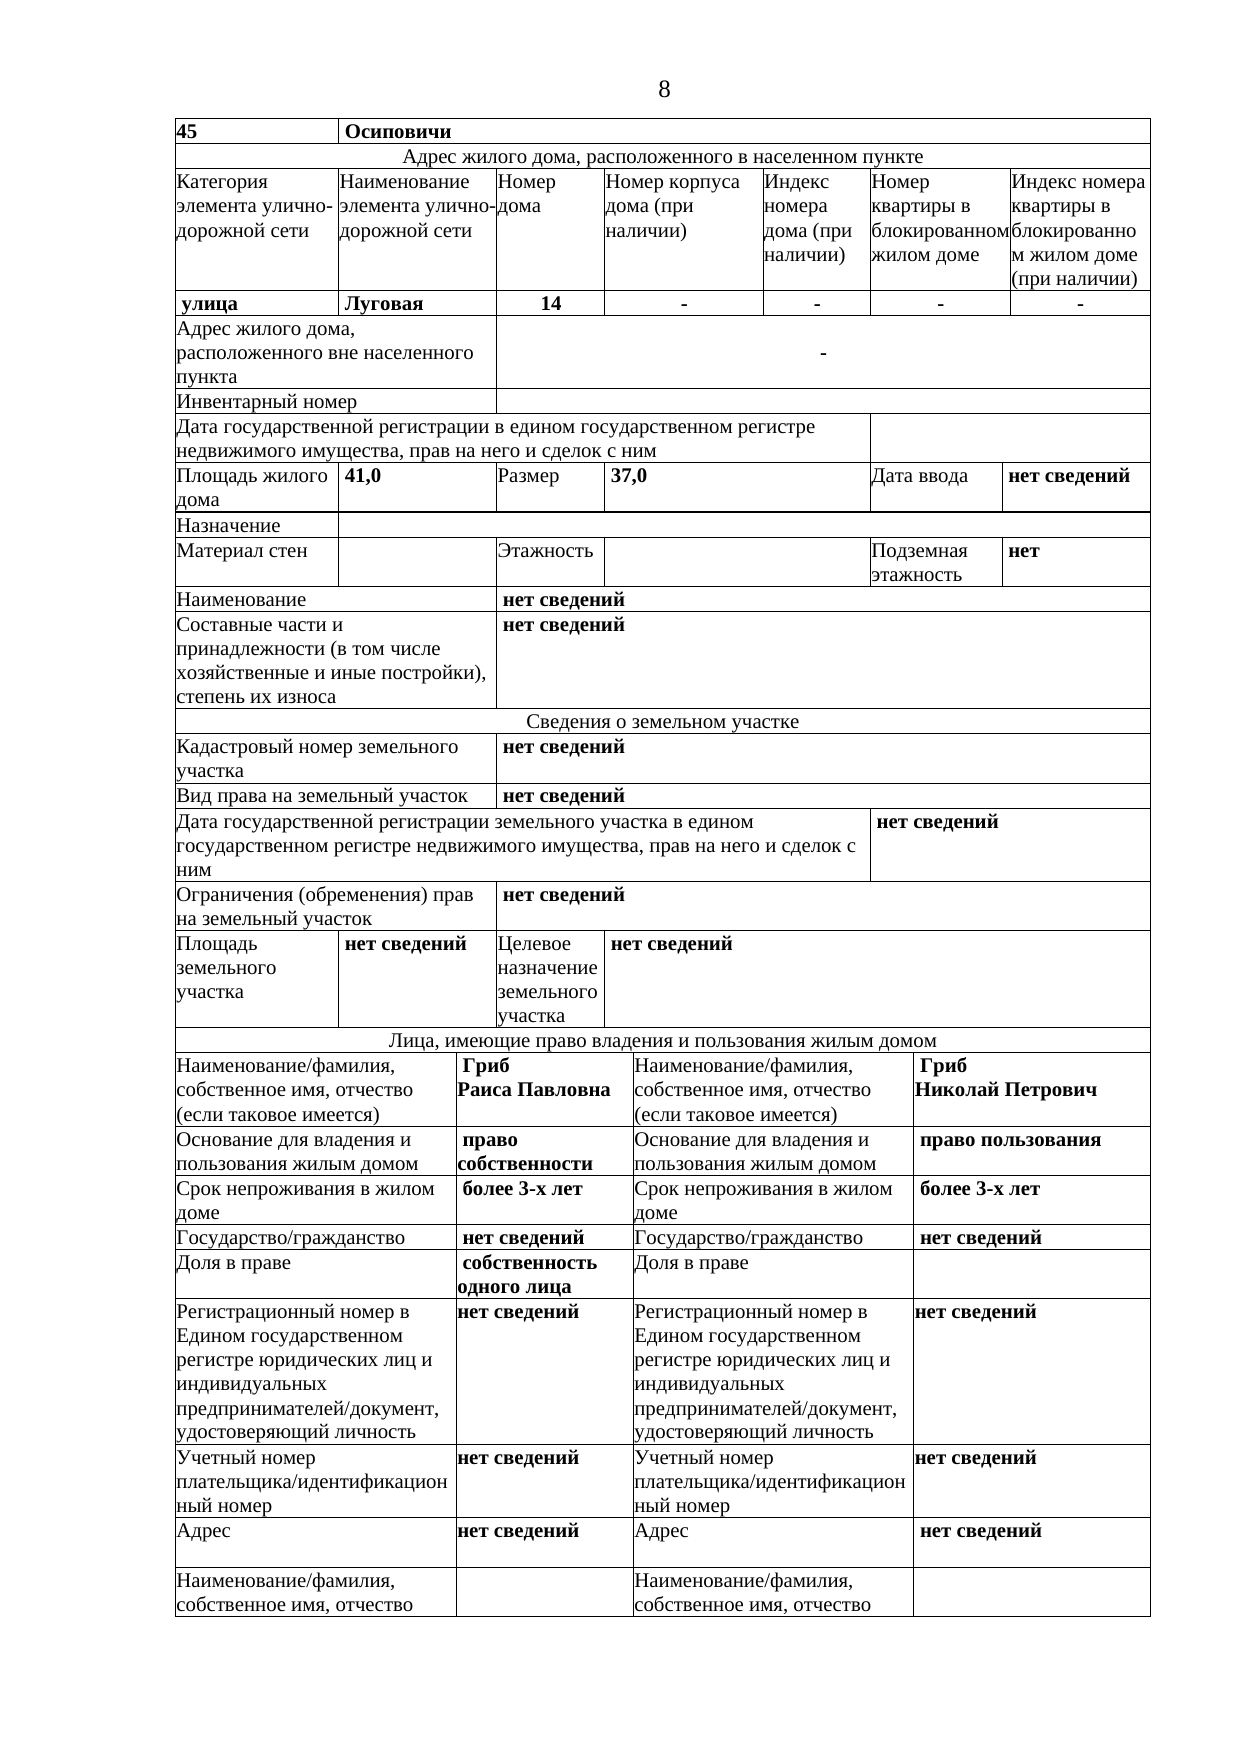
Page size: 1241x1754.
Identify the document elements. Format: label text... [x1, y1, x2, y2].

table_cell Государство/гражданство [634, 1225, 913, 1249]
table_cell Дата государственной регистрации земельного участка в едином государственном регистре недвижимого имущества, прав на него и сделок с ним [176, 809, 870, 881]
table_cell нет сведений [457, 1225, 633, 1249]
table_cell Вид права на земельный участок [176, 784, 496, 807]
table_cell Доля в праве [176, 1250, 456, 1298]
table_cell [339, 513, 1150, 537]
table_cell Подземная этажность [871, 538, 1002, 586]
table_cell Наименование/фамилия, собственное имя, отчество (если таковое имеется) [634, 1053, 913, 1126]
table_cell Осиповичи [339, 119, 1150, 143]
table_cell нет сведений [914, 1445, 1150, 1517]
table_cell нет сведений [497, 882, 1150, 930]
table_cell Адрес [176, 1518, 456, 1567]
table_cell Регистрационный номер в Едином государственном регистре юридических лиц и индивидуальных предпринимателей/документ, удостоверяющий личность [634, 1299, 913, 1443]
table_cell Целевое назначение земельного участка [497, 931, 604, 1027]
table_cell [634, 1568, 913, 1616]
table_cell нет сведений [914, 1518, 1150, 1567]
table_cell Основание для владения и пользования жилым домом [634, 1127, 913, 1175]
table_cell 41,0 [339, 463, 496, 511]
table_cell право собственности [457, 1127, 633, 1175]
table_cell Сведения о земельном участке [176, 709, 1150, 733]
table_cell [497, 389, 1150, 413]
table_cell Индекс номера дома (при наличии) [764, 169, 870, 290]
table_cell Доля в праве [634, 1250, 913, 1298]
table_cell Гриб Раиса Павловна [457, 1053, 633, 1126]
table_cell [871, 414, 1150, 462]
table_cell более 3-х лет [914, 1176, 1150, 1224]
table_cell - [1011, 291, 1150, 315]
table_cell [914, 1568, 1150, 1616]
table_cell нет сведений [1003, 463, 1150, 511]
table_cell нет сведений [339, 931, 496, 1027]
table_cell Номер дома [497, 169, 604, 290]
table_cell Размер [497, 463, 604, 511]
table_cell Учетный номер плательщика/идентификационный номер [634, 1445, 913, 1517]
table_cell Основание для владения и пользования жилым домом [176, 1127, 456, 1175]
table_cell Площадь жилого дома [176, 463, 338, 511]
table_cell Срок непроживания в жилом доме [634, 1176, 913, 1224]
table_cell Категория элемента улично-дорожной сети [176, 169, 338, 290]
table_cell право пользования [914, 1127, 1150, 1175]
table_cell улица [176, 291, 338, 315]
table_cell Этажность [497, 538, 604, 586]
table_cell Дата ввода [871, 463, 1002, 511]
table_cell Инвентарный номер [176, 389, 496, 413]
table_cell нет сведений [497, 612, 1150, 708]
table_cell Лица, имеющие право владения и пользования жилым домом [176, 1028, 1150, 1052]
table_cell 37,0 [605, 463, 870, 511]
table_cell нет сведений [605, 931, 1150, 1027]
table_cell 45 [176, 119, 338, 143]
table_cell Номер квартиры в блокированном жилом доме [871, 169, 1010, 290]
table_cell [457, 1568, 633, 1616]
table_cell [605, 538, 870, 586]
table_cell Составные части и принадлежности (в том числе хозяйственные и иные постройки), степень их износа [176, 612, 496, 708]
table_cell Индекс номера квартиры в блокированном жилом доме (при наличии) [1011, 169, 1150, 290]
table_cell нет сведений [497, 784, 1150, 807]
table_cell Адрес жилого дома, расположенного в населенном пункте [176, 144, 1150, 168]
table_cell нет сведений [457, 1518, 633, 1567]
table_cell нет [1003, 538, 1150, 586]
table_cell Срок непроживания в жилом доме [176, 1176, 456, 1224]
table_cell нет сведений [914, 1299, 1150, 1443]
table_cell 14 [497, 291, 604, 315]
table_cell - [871, 291, 1010, 315]
table_cell Номер корпуса дома (при наличии) [605, 169, 763, 290]
table_cell нет сведений [914, 1225, 1150, 1249]
table_cell - [764, 291, 870, 315]
table_cell нет сведений [497, 734, 1150, 782]
table_cell Адрес жилого дома, расположенного вне населенного пункта [176, 316, 496, 388]
table_cell Адрес [634, 1518, 913, 1567]
table_cell Луговая [339, 291, 496, 315]
table_cell [339, 538, 496, 586]
table_cell нет сведений [457, 1445, 633, 1517]
table_cell Наименование элемента улично-дорожной сети [339, 169, 496, 290]
table_cell - [605, 291, 763, 315]
table_cell Гриб Николай Петрович [914, 1053, 1150, 1126]
table_cell нет сведений [457, 1299, 633, 1443]
table_cell Учетный номер плательщика/идентификационный номер [176, 1445, 456, 1517]
table_cell нет сведений [497, 587, 1150, 611]
table_cell более 3-х лет [457, 1176, 633, 1224]
table_cell нет сведений [871, 809, 1150, 881]
table_cell Дата государственной регистрации в едином государственном регистре недвижимого имущества, прав на него и сделок с ним [176, 414, 870, 462]
table_cell собственность одного лица [457, 1250, 633, 1298]
table_cell Назначение [176, 513, 338, 537]
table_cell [176, 1568, 456, 1616]
table_cell Материал стен [176, 538, 338, 586]
table_cell Регистрационный номер в Едином государственном регистре юридических лиц и индивидуальных предпринимателей/документ, удостоверяющий личность [176, 1299, 456, 1443]
table_cell Государство/гражданство [176, 1225, 456, 1249]
table_cell Наименование [176, 587, 496, 611]
table_cell Площадь земельного участка [176, 931, 338, 1027]
table_cell Наименование/фамилия, собственное имя, отчество (если таковое имеется) [176, 1053, 456, 1126]
table_cell [914, 1250, 1150, 1298]
table_cell Кадастровый номер земельного участка [176, 734, 496, 782]
table_cell Ограничения (обременения) прав на земельный участок [176, 882, 496, 930]
table_cell - [497, 316, 1150, 388]
